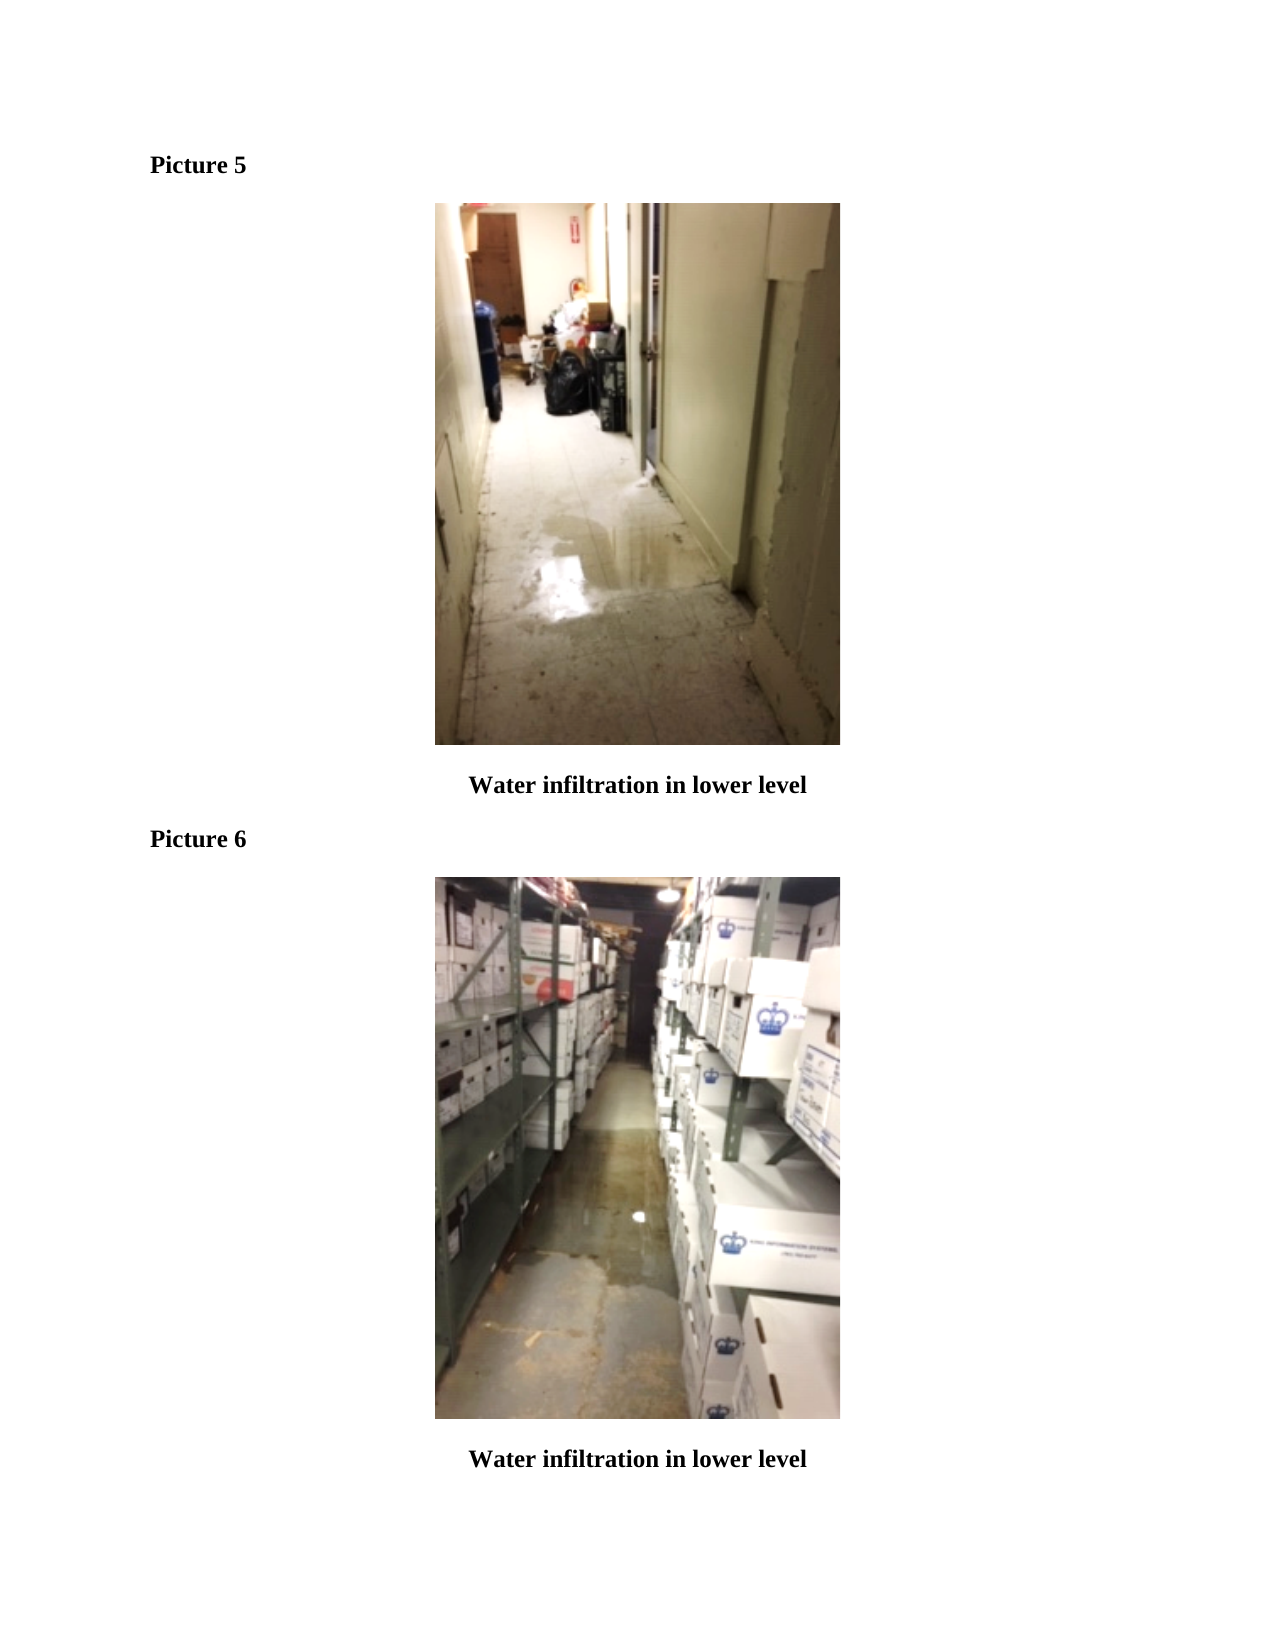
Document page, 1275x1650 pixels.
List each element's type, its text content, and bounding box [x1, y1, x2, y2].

text Picture 5 [150, 150, 1125, 179]
picture [435, 203, 841, 745]
text Picture 6 [150, 824, 1125, 853]
picture [435, 877, 841, 1419]
text Water infiltration in lower level [150, 770, 1125, 799]
text Water infiltration in lower level [150, 1444, 1125, 1473]
